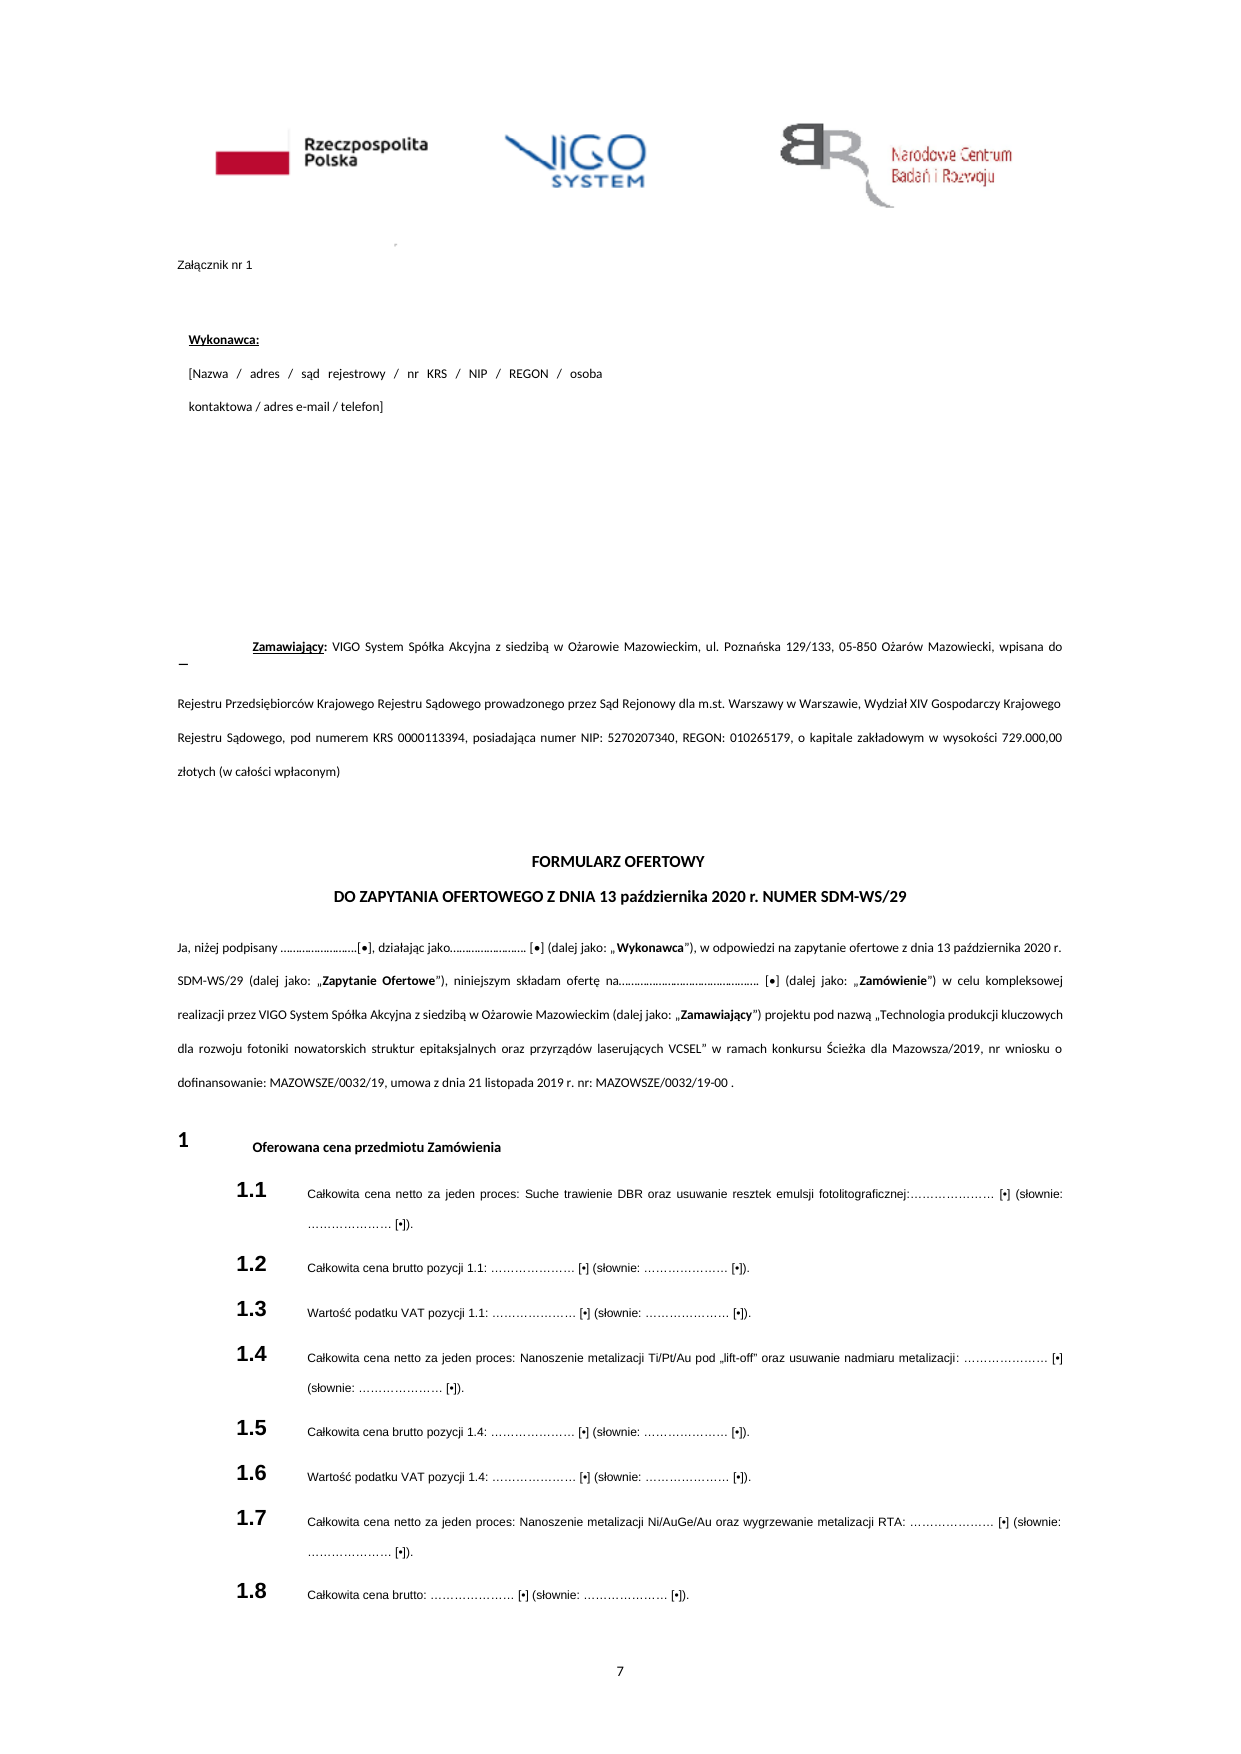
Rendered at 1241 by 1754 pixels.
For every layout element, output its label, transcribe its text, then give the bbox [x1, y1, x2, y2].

list Całkowita cena netto za jeden proces: Nanoszenie metalizacji Ti/Pt/Au pod „lift-off” oraz usuwanie nadmiaru metalizacji: ………………… [•] (słownie: ………………… [•]). [236, 1341, 1063, 1395]
text Ja, niżej podpisany …………………….[•], działając jako……………………. [•] (dalej jako: „Wykonawca”), w odpowiedzi na zapytanie ofertowe z dnia 13 października 2020 r. SDM-WS/29 (dalej jako: „Zapytanie Ofertowe”), niniejszym składam ofertę na………………………………………. [•] (dalej jako: „Zamówienie”) w celu kompleksowej realizacji przez VIGO System Spółka Akcyjna z siedzibą w Ożarowie Mazowieckim (dalej jako: „Zamawiający”) projektu pod nazwą „Technologia produkcji kluczowych dla rozwoju fotoniki nowatorskich struktur epitaksjalnych oraz przyrządów laserujących VCSEL” w ramach konkursu Ścieżka dla Mazowsza/2019, nr wniosku o dofinansowanie: MAZOWSZE/0032/19, umowa z dnia 21 listopada 2019 r. nr: MAZOWSZE/0032/19-00 . [177, 927, 1063, 1091]
list Całkowita cena netto za jeden proces: Nanoszenie metalizacji Ni/AuGe/Au oraz wygrzewanie metalizacji RTA: ………………… [•] (słownie: ………………… [•]). [236, 1504, 1063, 1559]
list Oferowana cena przedmiotu Zamówienia [177, 1126, 1063, 1156]
list Wartość podatku VAT pozycji 1.4: ………………… [•] (słownie: ………………… [•]). [236, 1459, 1063, 1485]
list Wartość podatku VAT pozycji 1.1: ………………… [•] (słownie: ………………… [•]). [236, 1296, 1063, 1321]
list Całkowita cena brutto pozycji 1.1: ………………… [•] (słownie: ………………… [•]). [236, 1251, 1063, 1276]
picture [177, 73, 1062, 248]
list Zamawiający: VIGO System Spółka Akcyjna z siedzibą w Ożarowie Mazowieckim, ul. Poznańska 129/133, 05-850 Ożarów Mazowiecki, wpisana do Rejestru Przedsiębiorców Krajowego Rejestru Sądowego prowadzonego przez Sąd Rejonowy dla m.st. Warszawy w Warszawie, Wydział XIV Gospodarczy Krajowego Rejestru Sądowego, pod numerem KRS 0000113394, posiadająca numer NIP: 5270207340, REGON: 010265179, o kapitale zakładowym w wysokości 729.000,00 złotych (w całości wpłaconym) [177, 627, 1063, 779]
table_header Wykonawca: [Nazwa / adres / sąd rejestrowy / nr KRS / NIP / REGON / osoba kontaktowa / adres e-mail / telefon] [177, 308, 614, 602]
title FORMULARZ OFERTOWY DO ZAPYTANIA OFERTOWEGO Z DNIA 13 października 2020 r. NUMER SDM-WS/29 [177, 836, 1063, 907]
list Całkowita cena netto za jeden proces: Suche trawienie DBR oraz usuwanie resztek emulsji fotolitograficznej:………………… [•] (słownie: ………………… [•]). [236, 1177, 1063, 1231]
text Załącznik nr 1 [177, 248, 1063, 272]
list Całkowita cena brutto: ………………… [•] (słownie: ………………… [•]). [236, 1578, 1063, 1603]
list Całkowita cena brutto pozycji 1.4: ………………… [•] (słownie: ………………… [•]). [236, 1414, 1063, 1440]
